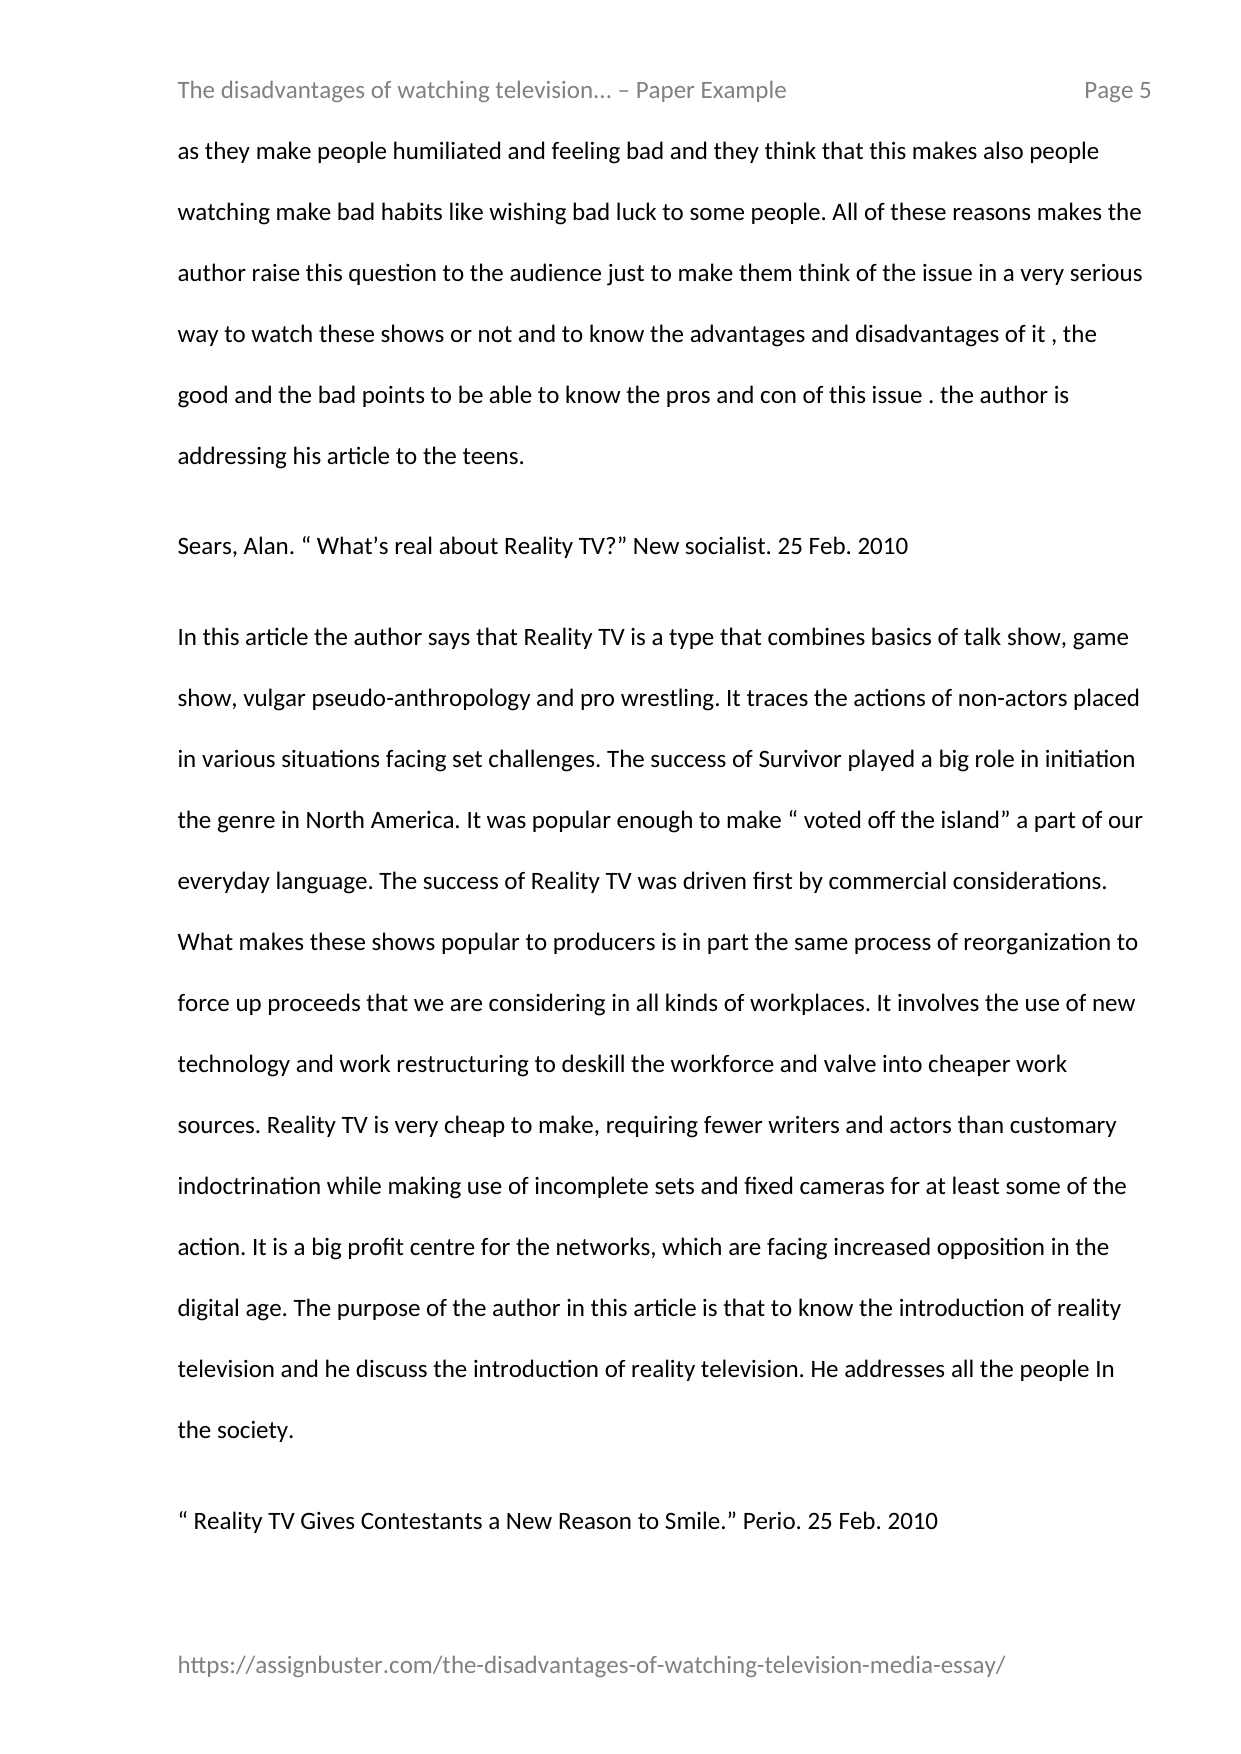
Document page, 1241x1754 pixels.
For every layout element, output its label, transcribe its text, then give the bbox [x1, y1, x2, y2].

text In this article the author says that Reality TV is a type that combines basics of talk show, game show, vulgar pseudo-anthropology and pro wrestling. It traces the actions of non-actors placed in various situations facing set challenges. The success of Survivor played a big role in initiation the genre in North America. It was popular enough to make “ voted off the island” a part of our everyday language. The success of Reality TV was driven first by commercial considerations. What makes these shows popular to producers is in part the same process of reorganization to force up proceeds that we are considering in all kinds of workplaces. It involves the use of new technology and work restructuring to deskill the workforce and valve into cheaper work sources. Reality TV is very cheap to make, requiring fewer writers and actors than customary indoctrination while making use of incomplete sets and fixed cameras for at least some of the action. It is a big profit centre for the networks, which are facing increased opposition in the digital age. The purpose of the author in this article is that to know the introduction of reality television and he discuss the introduction of reality television. He addresses all the people In the society. [177, 621, 1152, 1445]
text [177, 135, 1152, 471]
text “ Reality TV Gives Contestants a New Reason to Smile.” Perio. 25 Feb. 2010 [177, 1505, 1152, 1536]
text Sears, Alan. “ What’s real about Reality TV?” New socialist. 25 Feb. 2010 [177, 531, 1152, 561]
